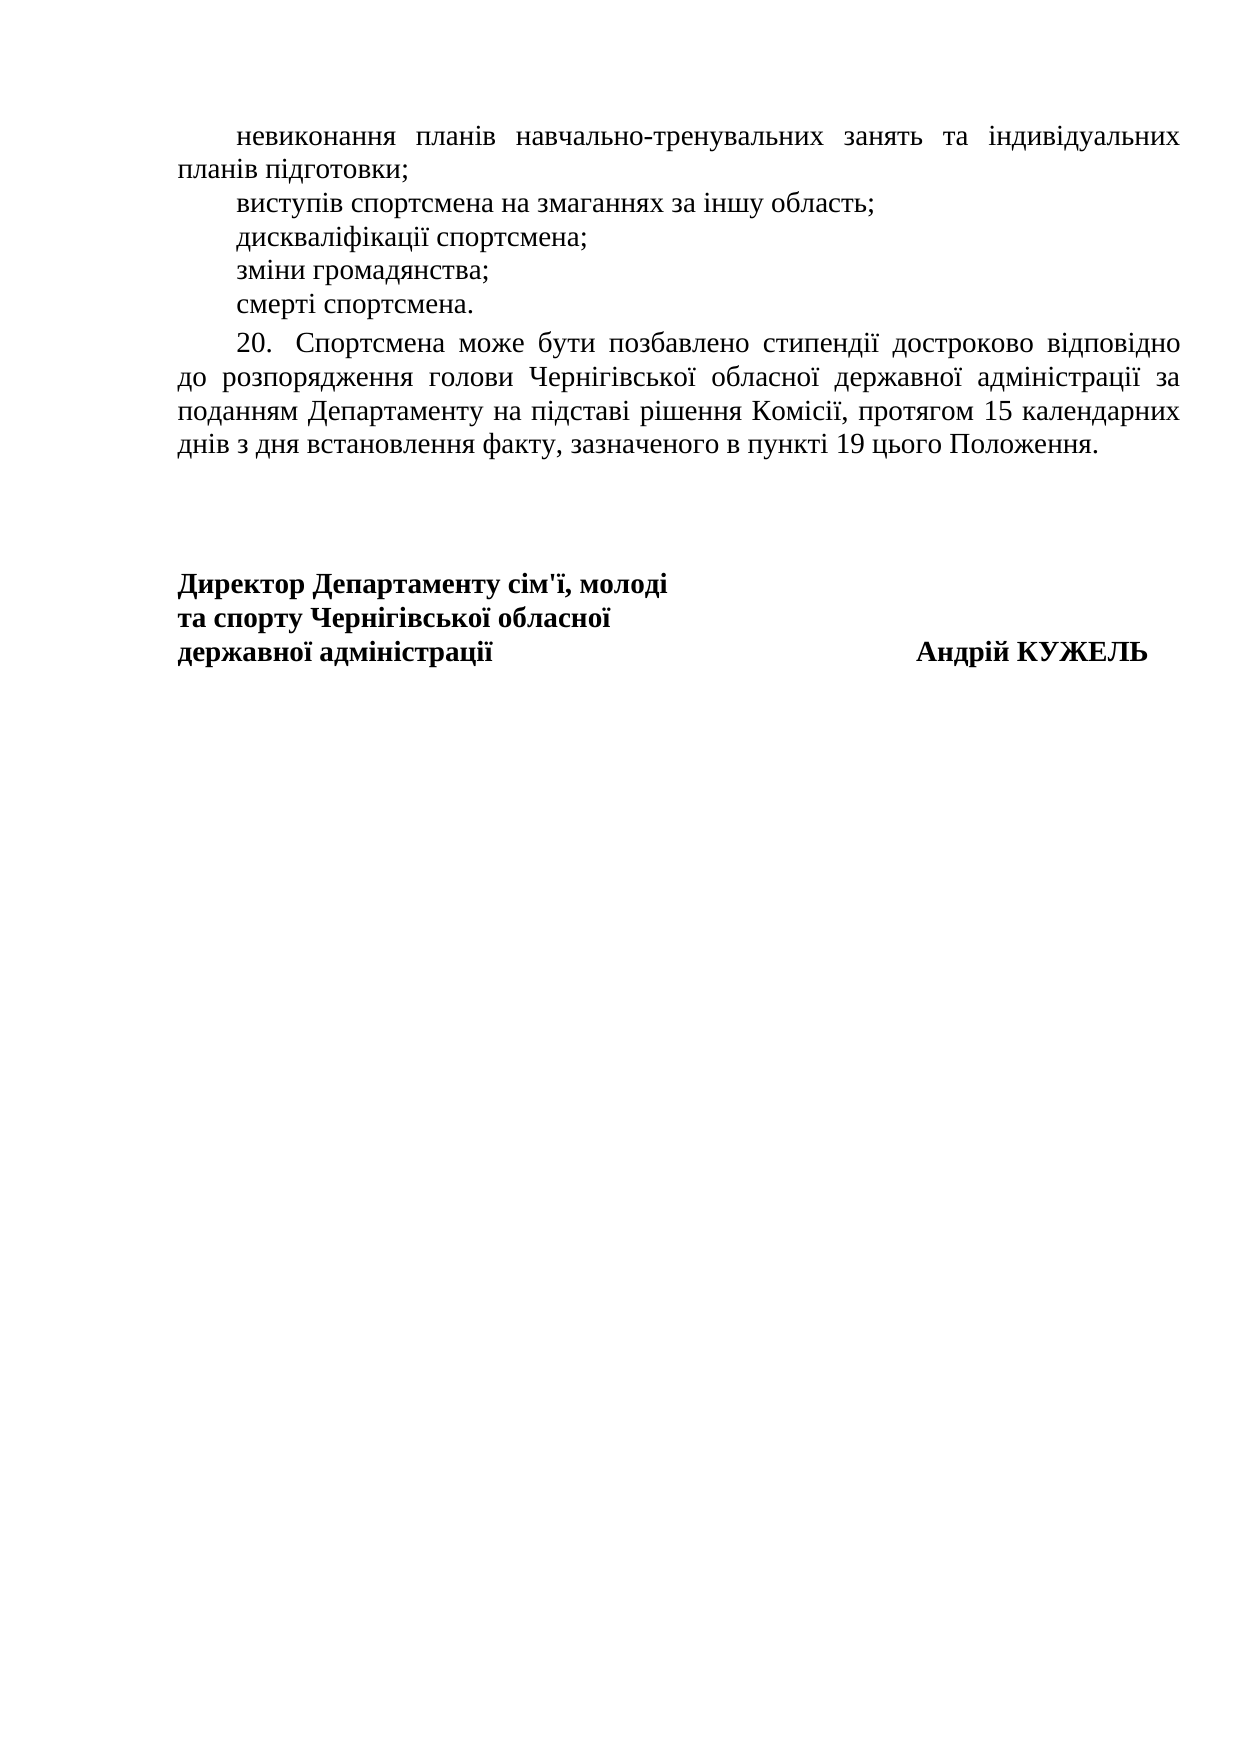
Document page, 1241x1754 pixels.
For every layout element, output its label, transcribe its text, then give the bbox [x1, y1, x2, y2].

text смерті спортсмена. [236, 286, 1181, 319]
text дискваліфікації спортсмена; [236, 219, 1181, 252]
text державної адміністрації Андрій КУЖЕЛЬ [177, 634, 1181, 667]
text Директор Департаменту сім'ї, молоді [177, 567, 1181, 600]
text зміни громадянства; [236, 252, 1181, 286]
list Спортсмена може бути позбавлено стипендії достроково відповідно до розпорядження голови Чернігівської обласної державної адміністрації за поданням Департаменту на підставі рішення Комісії, протягом 15 календарних днів з дня встановлення факту, зазначеного в пункті 19 цього Положення. [177, 326, 1181, 460]
text виступів спортсмена на змаганнях за іншу область; [177, 185, 1181, 219]
text невиконання планів навчально-тренувальних занять та індивідуальних планів підготовки; [177, 118, 1181, 185]
text та спорту Чернігівської обласної [177, 600, 1181, 634]
